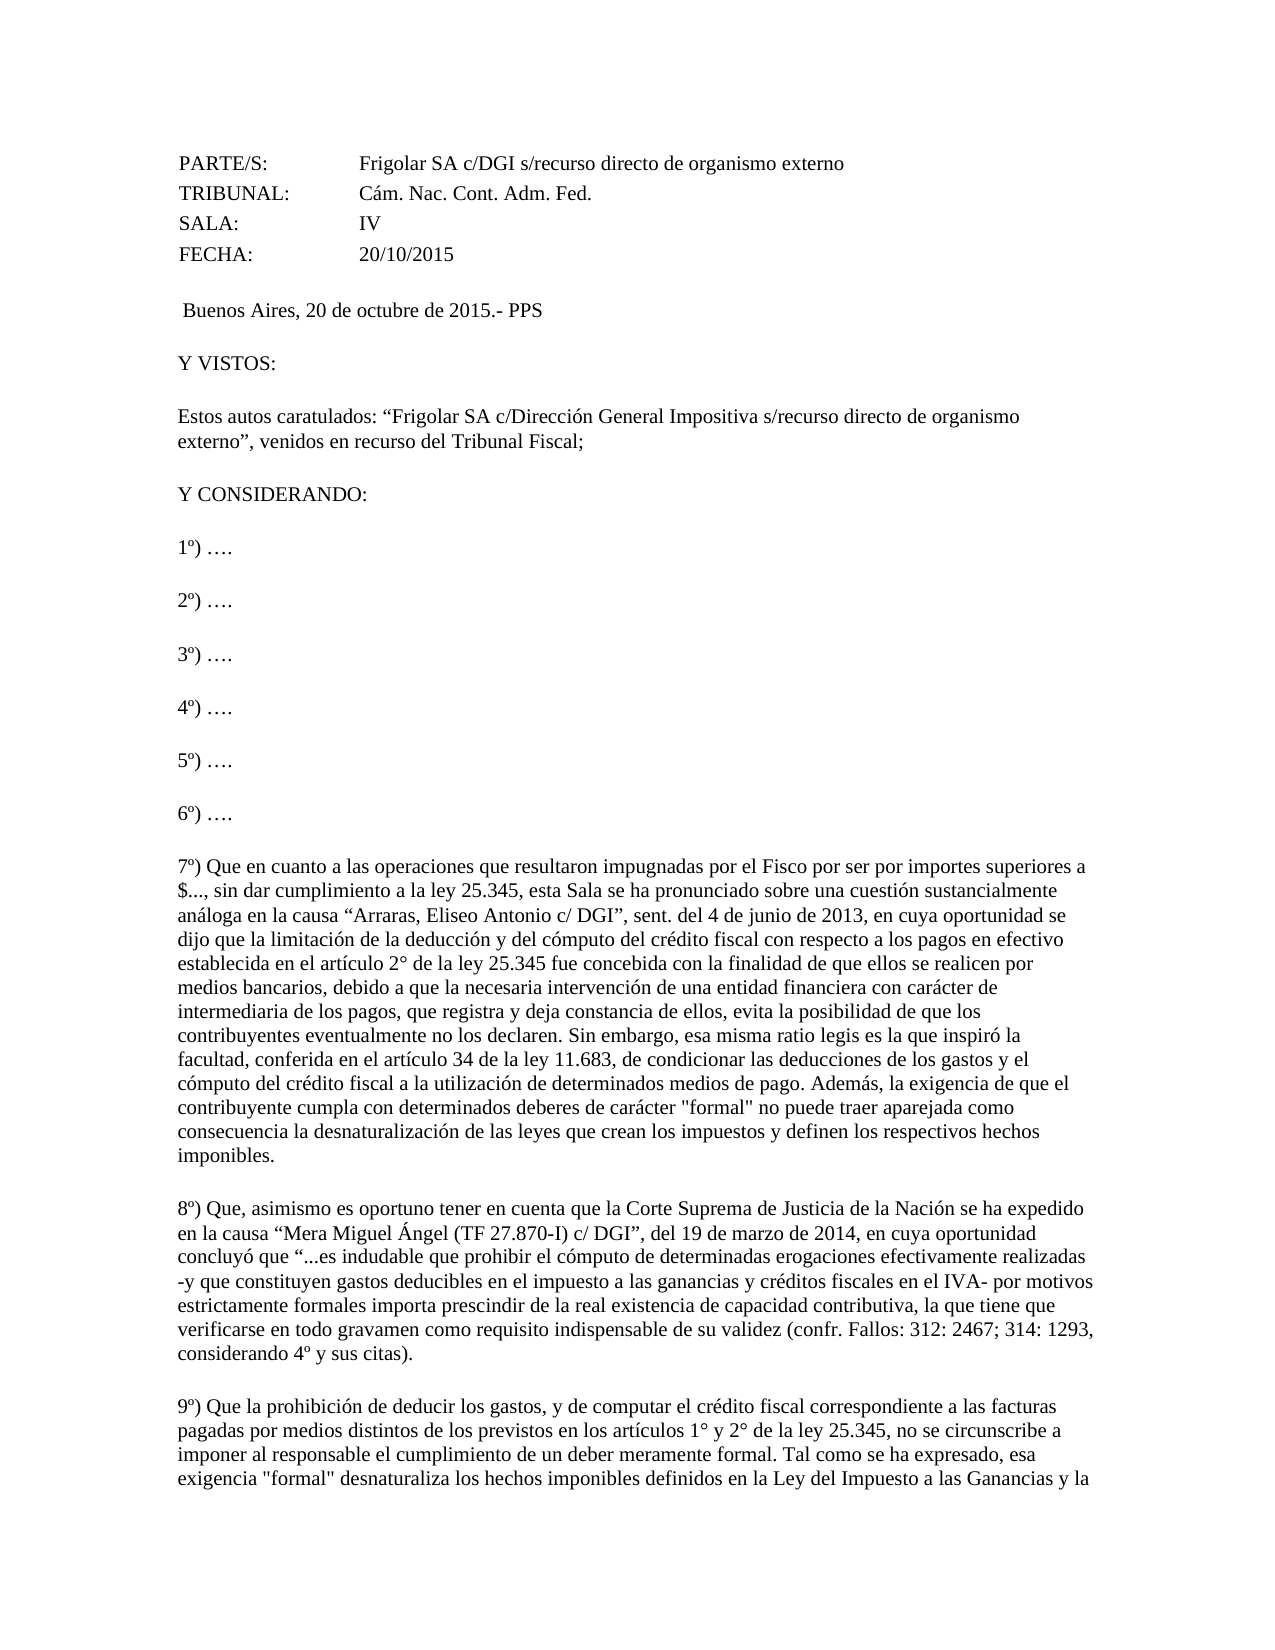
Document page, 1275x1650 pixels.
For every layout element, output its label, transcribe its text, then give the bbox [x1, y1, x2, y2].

text 3º) …. [177, 641, 1098, 666]
text 1º) …. [177, 535, 1098, 559]
text 6º) …. [177, 801, 1098, 825]
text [177, 1394, 1098, 1490]
table_cell TRIBUNAL: [176, 178, 356, 208]
table_cell Cám. Nac. Cont. Adm. Fed. [356, 178, 1096, 208]
table_header Frigolar SA c/DGI s/recurso directo de organismo externo [356, 148, 1096, 178]
table_cell IV [356, 208, 1096, 238]
table_cell SALA: [176, 208, 356, 238]
table_cell FECHA: [176, 239, 356, 269]
text Buenos Aires, 20 de octubre de 2015.- PPS [177, 298, 1098, 322]
text 2º) …. [177, 588, 1098, 612]
text Estos autos caratulados: “Frigolar SA c/Dirección General Impositiva s/recurso directo de organismo externo”, venidos en recurso del Tribunal Fiscal; [177, 404, 1098, 453]
text 8º) Que, asimismo es oportuno tener en cuenta que la Corte Suprem a de Justicia de la Nación se ha expedido en la causa “Mera Miguel Ángel (TF 27.870-I) c/ DGI”, del 19 de marzo de 2014, en cuya oportunidad concluyó que “...es indudable que prohibir el cómputo de determinadas erogaciones efectivamente realizadas -y que constituyen gastos deducibles en el impuesto a las ganancias y créditos fiscales en el IVA- por motivos estrictamente formales importa prescindir de la real existencia de capacidad contributiva, la que tiene que verificarse en todo gravamen como requisito indispensable de su validez (confr. Fallos: 312: 2467; 314: 1293, considerando 4º y sus citas). [177, 1196, 1098, 1365]
text Y CONSIDERANDO: [177, 482, 1098, 506]
text 5º) …. [177, 748, 1098, 772]
text Y VISTOS: [177, 351, 1098, 375]
table_header PARTE/S: [176, 148, 356, 178]
text 7º) Que en cuanto a las operaciones que resultaron impugnadas por el Fisco por ser por importes superiores a $..., sin dar cumplimiento a la ley 25.345, esta Sala se ha pronunciado sobre una cuestión sustancialmente análoga en la causa “Arraras, Eliseo Antonio c/ DGI”, sent. del 4 de junio de 2013, en cuya oportunidad se dijo que la limitación de la deducción y del cómputo del crédito fiscal con respecto a los pagos en efectivo establecida en el artículo 2° de la ley 25.345 fue concebida con la finalidad de que ellos se realicen por medios bancarios, debido a que la necesaria intervención de una entidad financiera con carácter de intermediaria de los pagos, que registra y deja constancia de ellos, evita la posibilidad de que los contribuyentes eventualmente no los declaren. Sin embargo, esa misma ratio legis es la que inspiró la facultad, conferida en el artículo 34 de la ley 11.683, de condicionar las deducciones de los gastos y el cómputo del crédito fiscal a la utilización de determinados medios de pago. Además, la exigencia de que el contribuyente cumpla con determinados deberes de carácter "formal" no puede traer aparejada como consecuencia la desnaturalización de las leyes que crean los impuestos y definen los respectivos hechos imponibles. [177, 854, 1098, 1167]
table_cell 20/10/2015 [356, 239, 1096, 269]
text 4º) …. [177, 695, 1098, 719]
